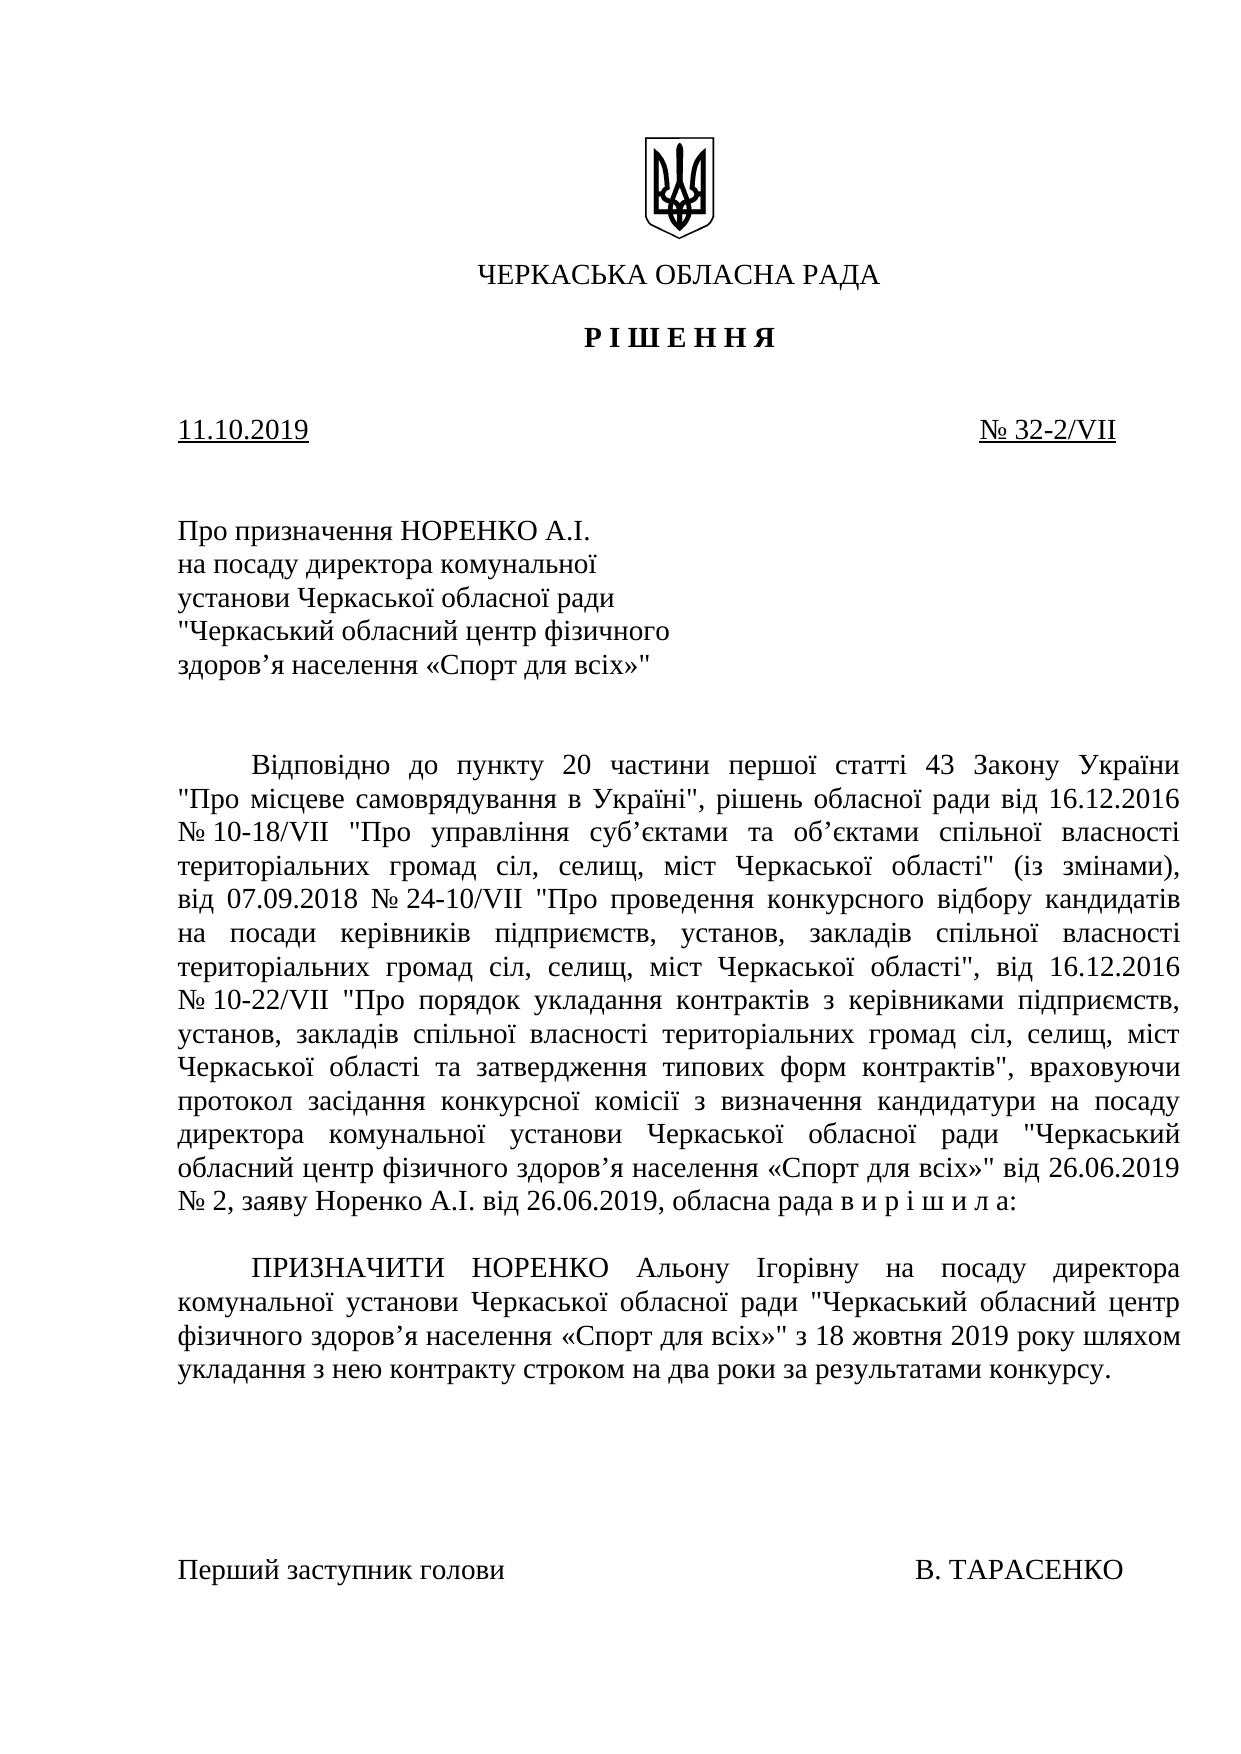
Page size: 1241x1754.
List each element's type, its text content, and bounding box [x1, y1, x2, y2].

picture [622, 118, 737, 258]
text Про призначення НОРЕНКО А.І. [177, 513, 1181, 546]
text здоров’я населення «Спорт для всіх»" [177, 647, 1181, 680]
text Відповідно до пункту 20 частини першої статті 43 Закону України "Про місцеве самоврядування в Україні", рішень обласної ради від 16.12.2016 № 10-18/VIІ "Про управління суб’єктами та об’єктами спільної власності територіальних громад сіл, селищ, міст Черкаської області" (із змінами), від 07.09.2018 № 24-10/VIІ "Про проведення конкурсного відбору кандидатів на посади керівників підприємств, установ, закладів спільної власності територіальних громад сіл, селищ, міст Черкаської області", від 16.12.2016 № 10-22/VIІ "Про порядок укладання контрактів з керівниками підприємств, установ, закладів спільної власності територіальних громад сіл, селищ, міст Черкаської області та затвердження типових форм контрактів", враховуючи протокол засідання конкурсної комісії з визначення кандидатури на посаду директора комунальної установи Черкаської обласної ради "Черкаський обласний центр фізичного здоров’я населення «Спорт для всіх»" від 26.06.2019 № 2, заяву Норенко А.І. від 26.06.2019, обласна рада в и р і ш и л а: [177, 747, 1181, 1217]
text ЧЕРКАСЬКА ОБЛАСНА РАДА [177, 257, 1181, 291]
text "Черкаський обласний центр фізичного [177, 613, 1181, 647]
text 11.10.2019 № 32-2/VII [177, 412, 1181, 446]
text установи Черкаської обласної ради [177, 580, 1181, 613]
text ПРИЗНАЧИТИ НОРЕНКО Альону Ігорівну на посаду директора комунальної установи Черкаської обласної ради "Черкаський обласний центр фізичного здоров’я населення «Спорт для всіх»" з 18 жовтня 2019 року шляхом укладання з нею контракту строком на два роки за результатами конкурсу. [177, 1251, 1181, 1385]
text Перший заступник голови В. ТАРАСЕНКО [177, 1552, 1181, 1586]
text на посаду директора комунальної [177, 546, 1181, 580]
text Р І Ш Е Н Н Я [177, 320, 1181, 353]
